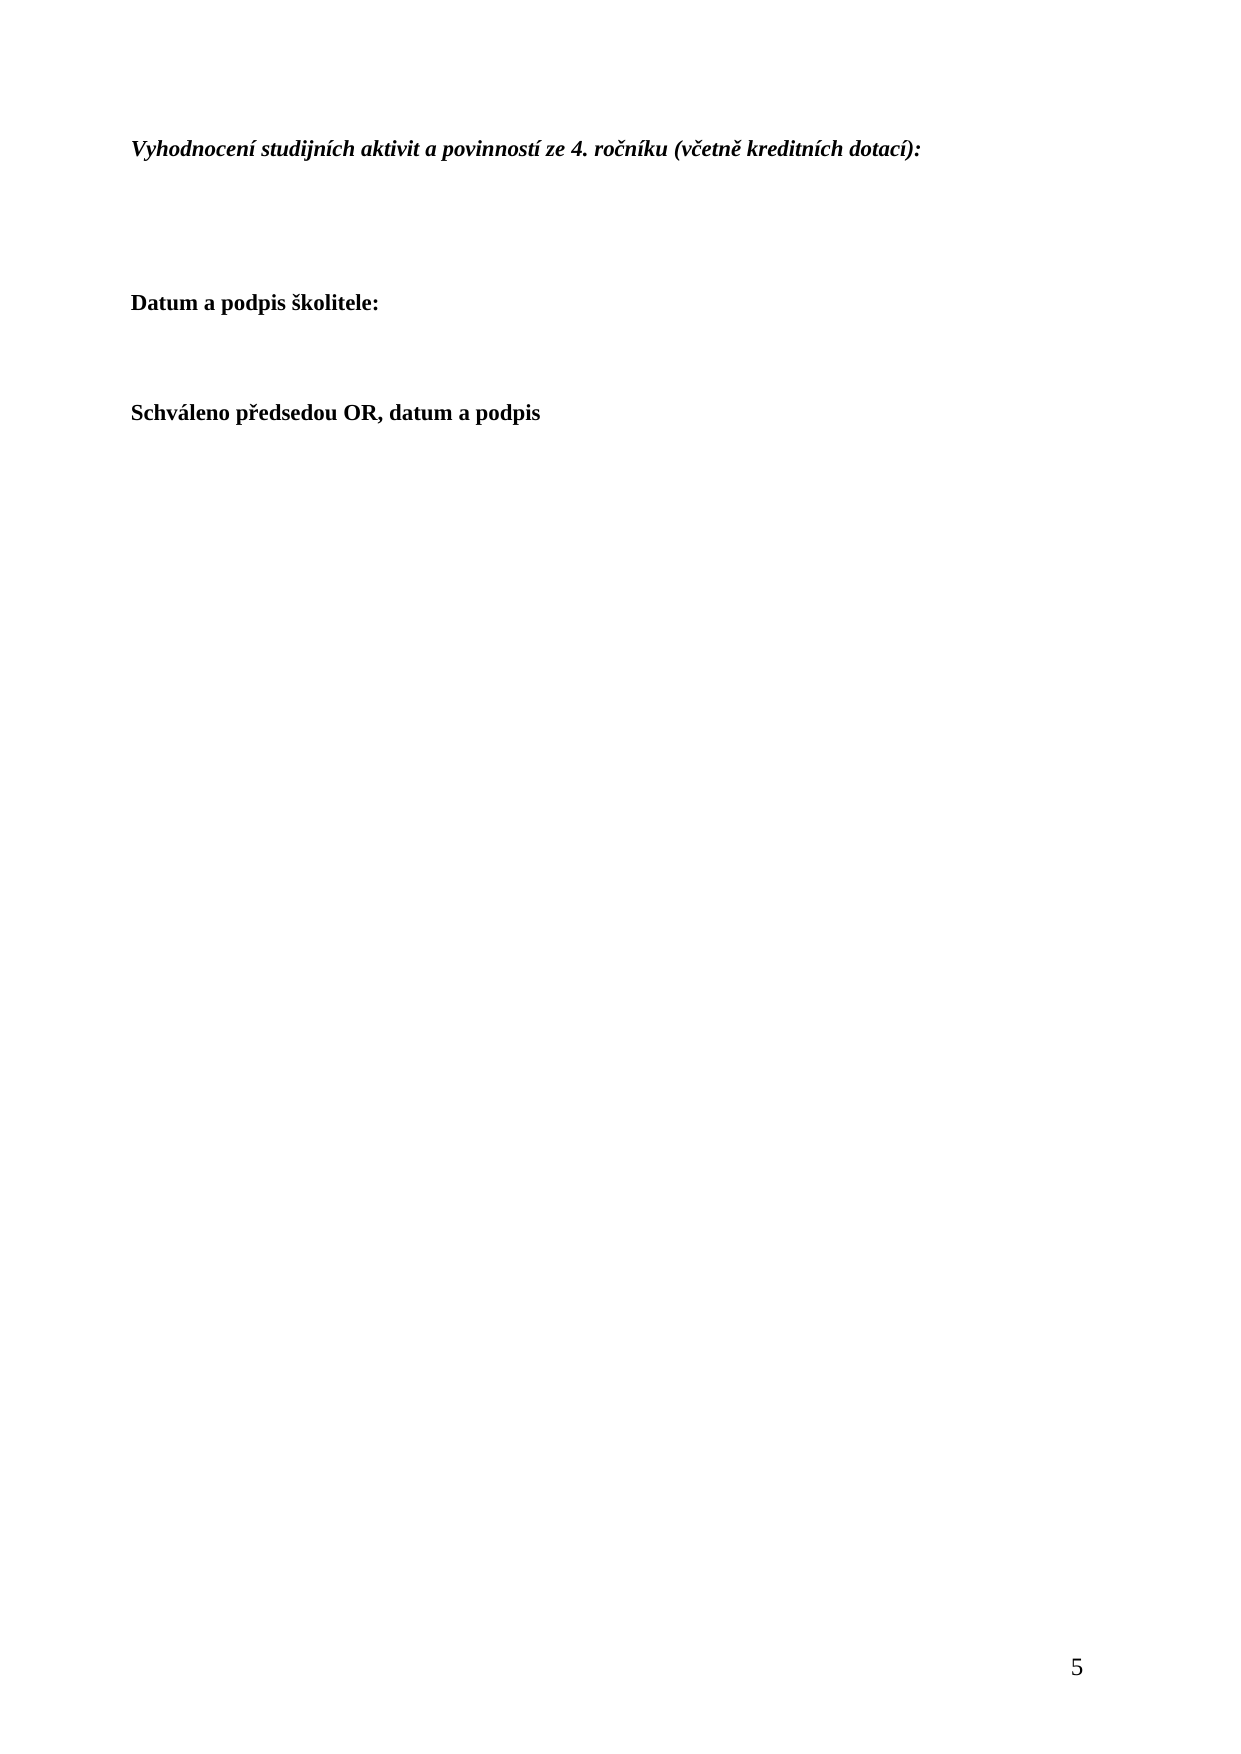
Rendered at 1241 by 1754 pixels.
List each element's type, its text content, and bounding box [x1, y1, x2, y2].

text Vyhodnocení studijních aktivit a povinností ze 4. ročníku (včetně kreditních dotací): [131, 135, 1083, 161]
text Schváleno předsedou OR, datum a podpis [131, 399, 1083, 426]
text Datum a podpis školitele: [131, 289, 1083, 316]
